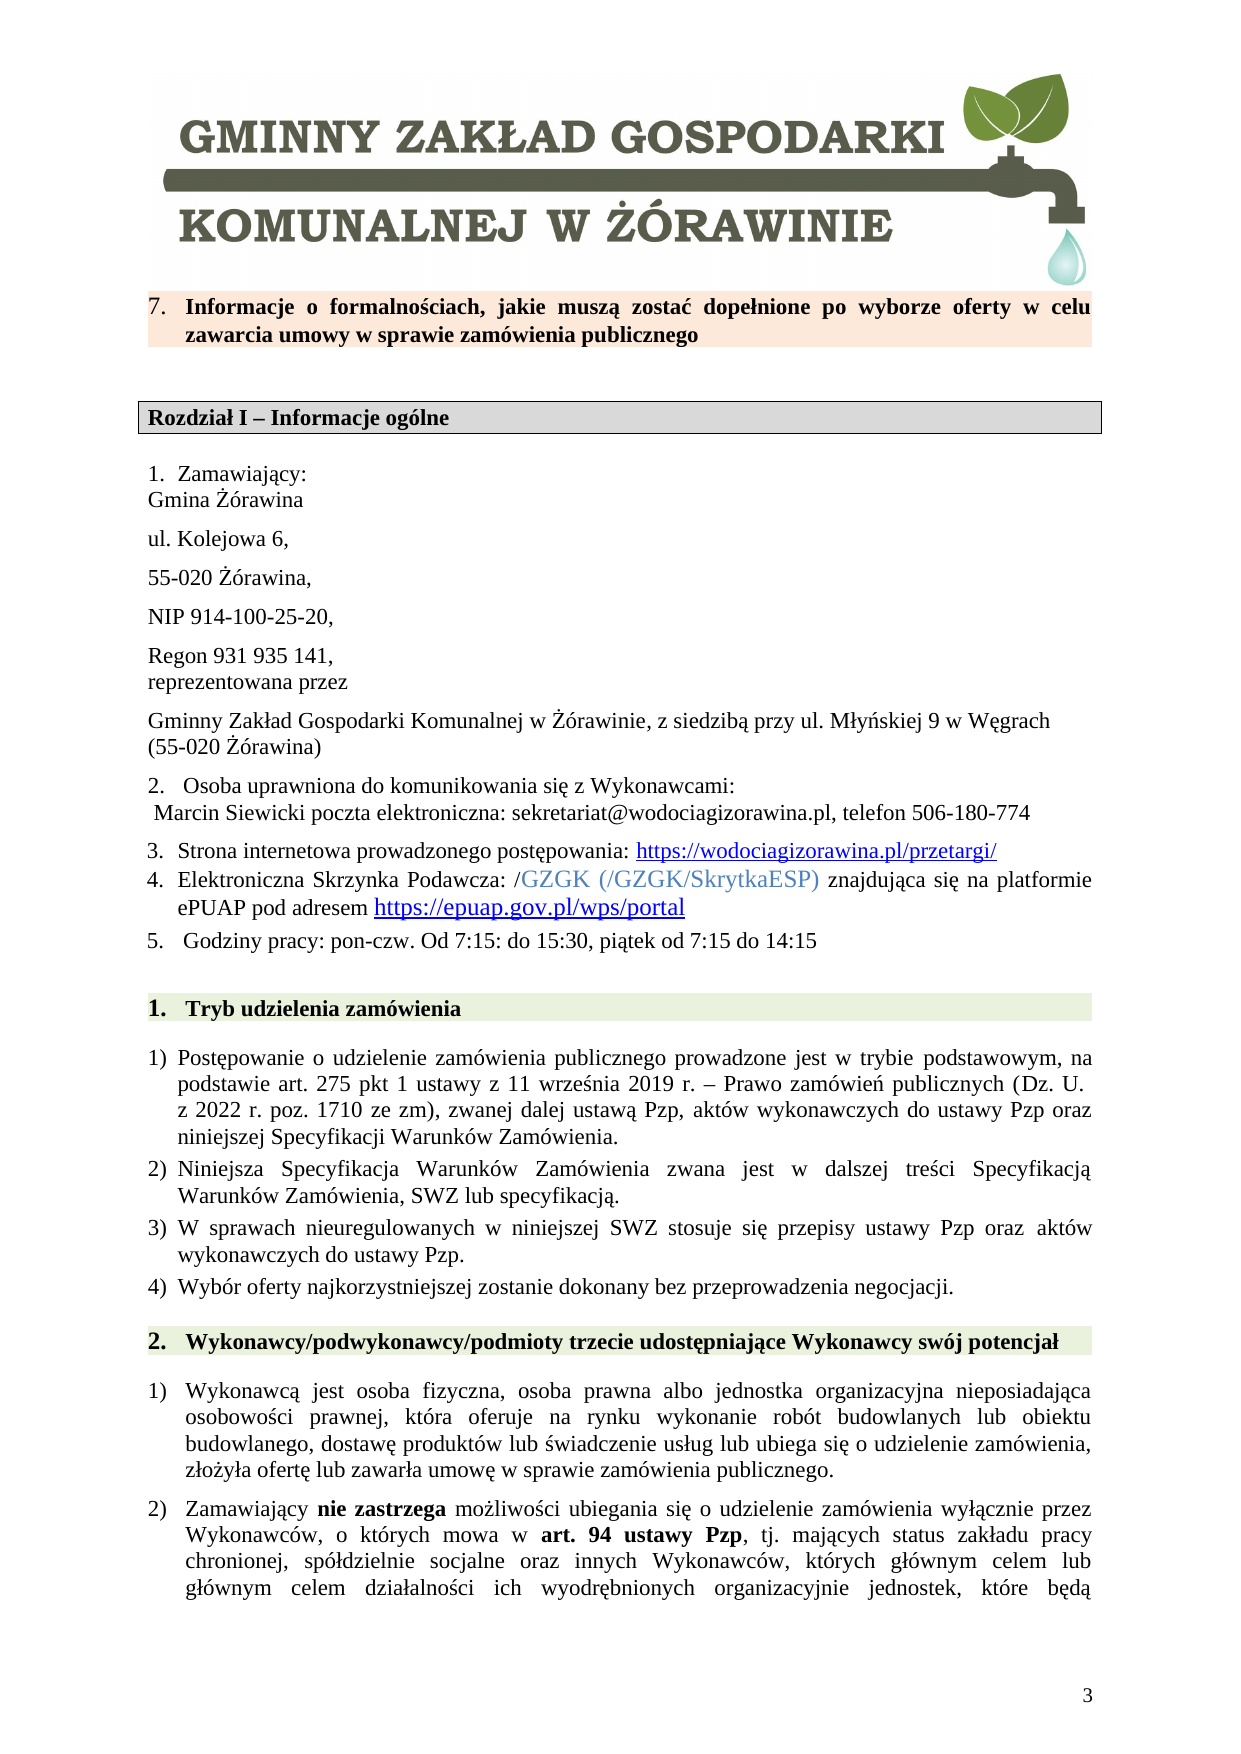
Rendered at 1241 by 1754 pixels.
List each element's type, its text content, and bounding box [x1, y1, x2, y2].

text NIP 914-100-25-20, [148, 603, 1092, 629]
text Marcin Siewicki poczta elektroniczna: sekretariat@wodociagizorawina.pl, telefon 506-180-774 [148, 798, 1092, 825]
list Postępowanie o udzielenie zamówienia publicznego prowadzone jest w trybie podstawowym, na podstawie art. 275 pkt 1 ustawy z 11 września 2019 r. – Prawo zamówień publicznych (Dz. U. z 2022 r. poz. 1710 ze zm), zwanej dalej ustawą Pzp, aktów wykonawczych do ustawy Pzp oraz niniejszej Specyfikacji Warunków Zamówienia. [148, 1044, 1092, 1149]
text Gminny Zakład Gospodarki Komunalnej w Żórawinie, z siedzibą przy ul. Młyńskiej 9 w Węgrach (55-020 Żórawina) [148, 707, 1092, 760]
list Osoba uprawniona do komunikowania się z Wykonawcami: [148, 772, 1092, 798]
text Regon 931 935 141, reprezentowana przez [148, 642, 1092, 694]
list Informacje o formalnościach, jakie muszą zostać dopełnione po wyborze oferty w celu zawarcia umowy w sprawie zamówienia publicznego [148, 291, 1092, 347]
list Wybór oferty najkorzystniejszej zostanie dokonany bez przeprowadzenia negocjacji. [148, 1273, 1092, 1299]
list Wykonawcy/podwykonawcy/podmioty trzecie udostępniające Wykonawcy swój potencjał [148, 1326, 1092, 1355]
list Elektroniczna Skrzynka Podawcza: /GZGK (/GZGK/SkrytkaESP) znajdująca się na platformie ePUAP pod adresem https://epuap.gov.pl/wps/portal [147, 864, 1092, 921]
list Strona internetowa prowadzonego postępowania: https://wodociagizorawina.pl/przetargi/ [147, 837, 1092, 864]
list W sprawach nieuregulowanych w niniejszej SWZ stosuje się przepisy ustawy Pzp oraz aktów wykonawczych do ustawy Pzp. [148, 1214, 1092, 1267]
text Rozdział I – Informacje ogólne [139, 402, 1101, 433]
picture [147, 73, 1093, 291]
text 55-020 Żórawina, [148, 564, 1092, 590]
list Tryb udzielenia zamówienia [148, 993, 1092, 1021]
list Zamawiający: [148, 460, 1092, 486]
list Wykonawcą jest osoba fizyczna, osoba prawna albo jednostka organizacyjna nieposiadająca osobowości prawnej, która oferuje na rynku wykonanie robót budowlanych lub obiektu budowlanego, dostawę produktów lub świadczenie usług lub ubiega się o udzielenie zamówienia, złożyła ofertę lub zawarła umowę w sprawie zamówienia publicznego. [148, 1377, 1092, 1482]
list Godziny pracy: pon-czw. Od 7:15: do 15:30, piątek od 7:15 do 14:15 [147, 927, 1092, 954]
text Gmina Żórawina [148, 486, 1092, 513]
list Niniejsza Specyfikacja Warunków Zamówienia zwana jest w dalszej treści Specyfikacją Warunków Zamówienia, SWZ lub specyfikacją. [148, 1155, 1092, 1208]
text ul. Kolejowa 6, [148, 525, 1092, 552]
